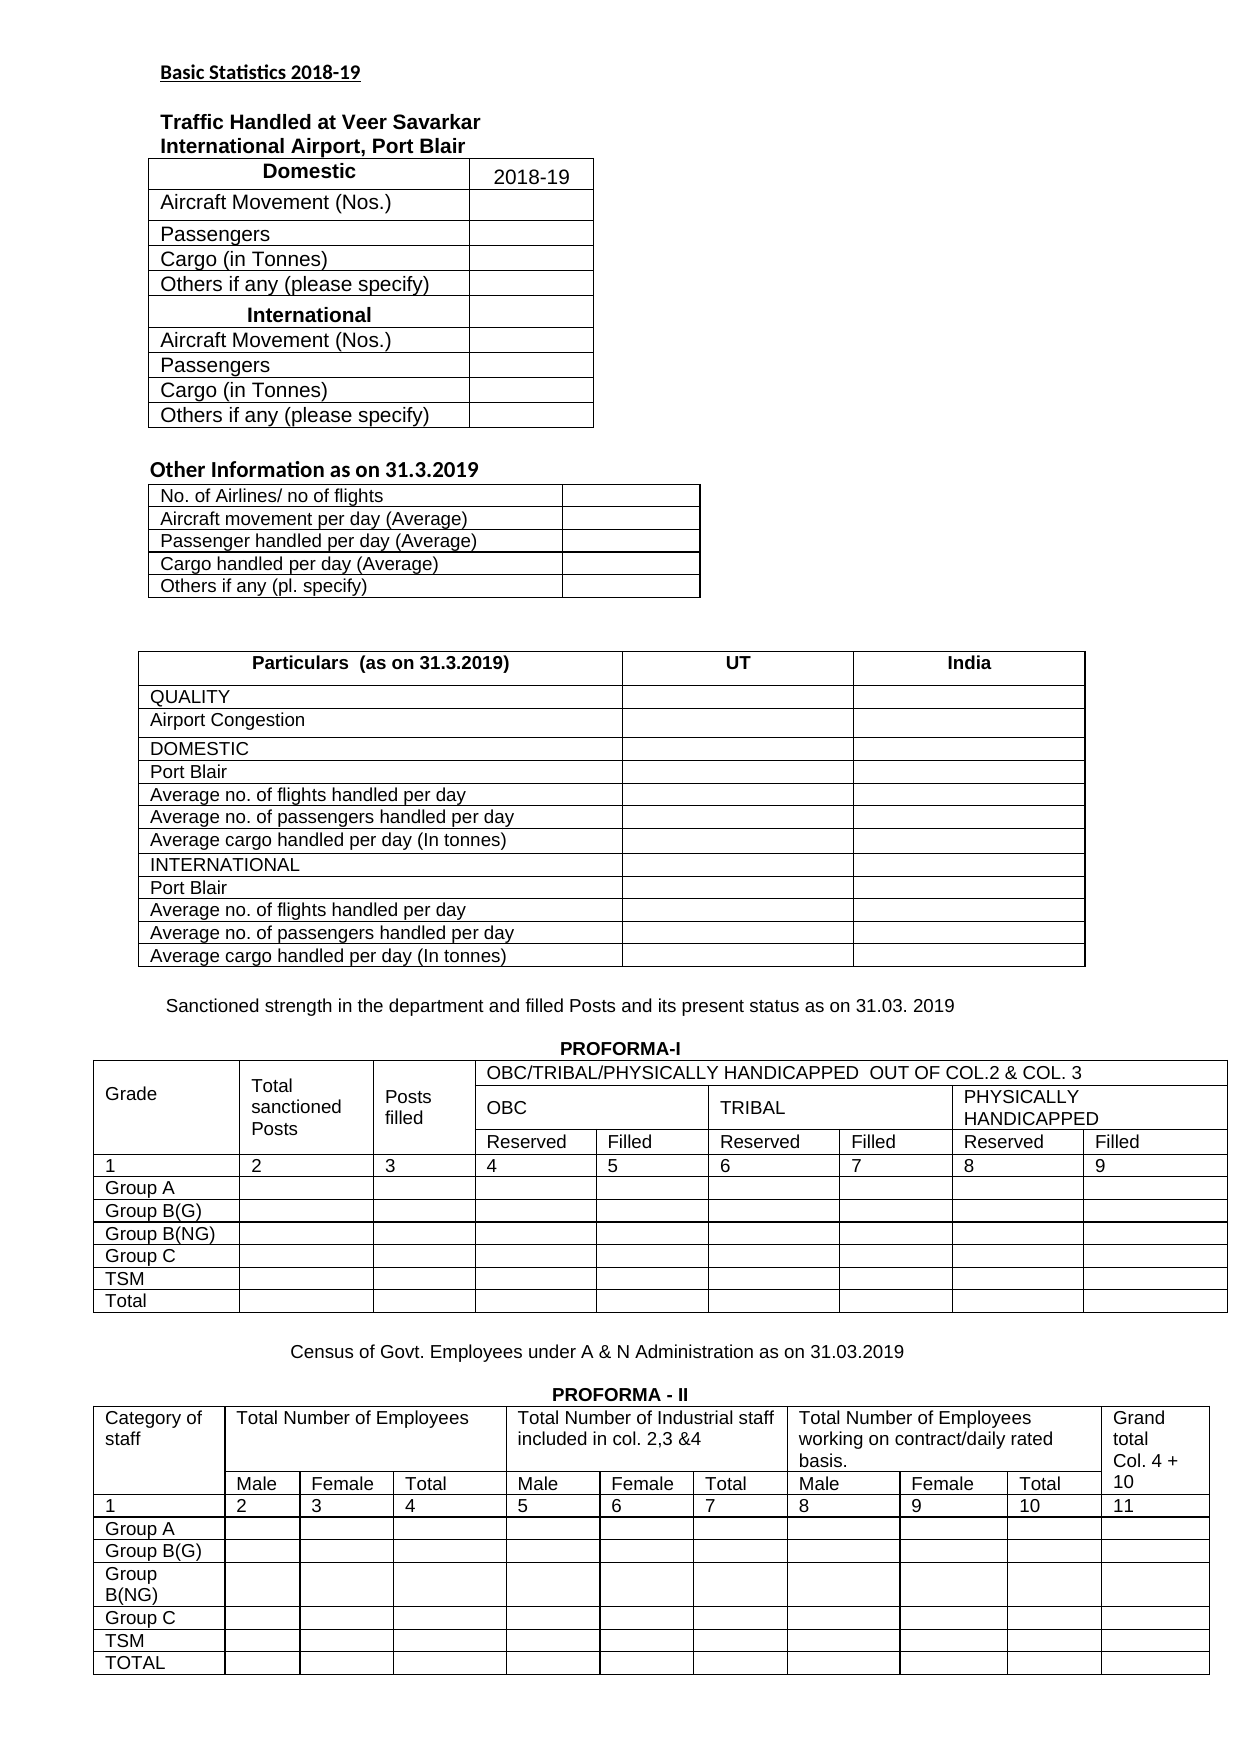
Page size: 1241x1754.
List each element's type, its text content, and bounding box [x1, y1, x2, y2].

table_cell Average no. of flights handled per day [139, 784, 622, 805]
table_cell [1008, 1540, 1101, 1562]
table_cell [597, 1177, 708, 1199]
table_cell [901, 1563, 1007, 1606]
table_cell [623, 784, 853, 805]
table_cell [709, 1177, 839, 1199]
table_cell Filled [597, 1130, 708, 1153]
table_cell [1084, 1245, 1227, 1267]
table_cell [901, 1540, 1007, 1562]
table_cell OBC [476, 1086, 708, 1129]
table_cell Aircraft movement per day (Average) [149, 507, 562, 529]
table_cell [623, 944, 853, 966]
text PROFORMA - II [150, 1384, 1090, 1406]
table_cell [953, 1177, 1083, 1199]
table_cell [854, 738, 1084, 760]
table_cell [476, 1290, 596, 1312]
table_cell [476, 1268, 596, 1289]
table_cell 2018-19 [470, 159, 593, 189]
table_cell [623, 922, 853, 943]
table_cell [709, 1268, 839, 1289]
table_cell Group B(NG) [94, 1563, 224, 1606]
table_cell [240, 1223, 373, 1244]
table_cell [1102, 1563, 1209, 1606]
table_cell [240, 1290, 373, 1312]
table_cell [788, 1540, 899, 1562]
table_cell Cargo (in Tonnes) [149, 246, 469, 270]
table_cell International [149, 296, 469, 327]
table_cell 5 [597, 1155, 708, 1176]
table_cell 6 [709, 1155, 839, 1176]
table_cell [301, 1630, 393, 1651]
table_cell [476, 1200, 596, 1221]
table_cell 3 [374, 1155, 475, 1176]
table_cell [1102, 1540, 1209, 1562]
table_cell [1084, 1177, 1227, 1199]
table_header Grand total Col. 4 + 10 [1102, 1407, 1209, 1494]
table_cell Cargo (in Tonnes) [149, 378, 469, 402]
table_cell [788, 1563, 899, 1606]
table_cell Reserved [709, 1130, 839, 1153]
table_header UT [623, 652, 853, 685]
table_cell [1008, 1630, 1101, 1651]
table_cell [240, 1245, 373, 1267]
table_cell [563, 507, 699, 529]
table_cell Total [94, 1290, 239, 1312]
table_cell [694, 1518, 787, 1539]
table_cell [597, 1245, 708, 1267]
table_cell [476, 1177, 596, 1199]
table_cell [240, 1268, 373, 1289]
table_cell [1102, 1630, 1209, 1651]
table_cell [507, 1630, 599, 1651]
table_cell Male [226, 1472, 299, 1494]
table_header Grade [94, 1061, 239, 1153]
table_cell [1102, 1652, 1209, 1674]
table_cell [563, 553, 699, 574]
table_cell [953, 1290, 1083, 1312]
table_cell Group C [94, 1607, 224, 1628]
table_cell Female [901, 1472, 1007, 1494]
table_cell [597, 1223, 708, 1244]
table_cell [840, 1223, 952, 1244]
table_cell [901, 1518, 1007, 1539]
table_cell Port Blair [139, 877, 622, 898]
table_cell [854, 709, 1084, 737]
table_cell [301, 1518, 393, 1539]
table_cell 10 [1008, 1495, 1101, 1516]
table_cell Reserved [476, 1130, 596, 1153]
table_cell [854, 899, 1084, 921]
table_cell [694, 1607, 787, 1628]
table_cell [623, 686, 853, 708]
table_cell [623, 738, 853, 760]
table_cell [901, 1652, 1007, 1674]
table_cell Others if any (pl. specify) [149, 575, 562, 597]
table_cell [788, 1607, 899, 1628]
table_cell [374, 1268, 475, 1289]
table_cell [470, 221, 593, 245]
table_cell [226, 1630, 299, 1651]
table_cell [601, 1518, 693, 1539]
table_cell INTERNATIONAL [139, 854, 622, 876]
table_cell TOTAL [94, 1652, 224, 1674]
table_cell [854, 686, 1084, 708]
table_cell [953, 1200, 1083, 1221]
text Other Information as on 31.3.2019 [150, 456, 1090, 484]
table_cell [301, 1652, 393, 1674]
table_cell [470, 271, 593, 295]
table_cell 4 [394, 1495, 506, 1516]
table_cell Female [301, 1472, 393, 1494]
table_cell [953, 1268, 1083, 1289]
table_cell [507, 1607, 599, 1628]
table_cell [840, 1245, 952, 1267]
table_cell [840, 1177, 952, 1199]
table_cell [1008, 1652, 1101, 1674]
table_cell Domestic [149, 159, 469, 189]
table_cell 5 [507, 1495, 599, 1516]
table_cell [301, 1563, 393, 1606]
table_cell [854, 829, 1084, 853]
table_cell [374, 1245, 475, 1267]
table_cell [507, 1563, 599, 1606]
table_cell Average cargo handled per day (In tonnes) [139, 829, 622, 853]
table_cell 8 [788, 1495, 899, 1516]
table_cell [597, 1200, 708, 1221]
table_cell 7 [840, 1155, 952, 1176]
table_cell Group B(G) [94, 1540, 224, 1562]
table_cell [601, 1607, 693, 1628]
table_cell Average no. of passengers handled per day [139, 922, 622, 943]
table_cell [226, 1652, 299, 1674]
table_cell Total [694, 1472, 787, 1494]
table_cell [694, 1630, 787, 1651]
table_cell 1 [94, 1495, 224, 1516]
table_cell [476, 1223, 596, 1244]
table_cell [1008, 1518, 1101, 1539]
table_cell [788, 1518, 899, 1539]
table_cell [840, 1268, 952, 1289]
table_header Total Number of Employees [226, 1407, 506, 1471]
table_cell Passenger handled per day (Average) [149, 530, 562, 551]
table_cell QUALITY [139, 686, 622, 708]
table_header Category of staff [94, 1407, 224, 1494]
table_cell [394, 1563, 506, 1606]
table_cell Airport Congestion [139, 709, 622, 737]
table_cell [953, 1223, 1083, 1244]
table_cell Female [601, 1472, 693, 1494]
table_cell [1084, 1268, 1227, 1289]
table_cell [623, 854, 853, 876]
table_cell Total [394, 1472, 506, 1494]
table_cell [394, 1540, 506, 1562]
table_header Basic Statistics 2018-19 Traffic Handled at Veer Savarkar International Airport, Port Blair [149, 59, 593, 158]
table_header Total Number of Employees working on contract/daily rated basis. [788, 1407, 1101, 1471]
table_cell 6 [601, 1495, 693, 1516]
table_cell Others if any (please specify) [149, 403, 469, 427]
table_cell [394, 1518, 506, 1539]
table_cell 3 [301, 1495, 393, 1516]
table_cell [623, 806, 853, 828]
table_header Posts filled [374, 1061, 475, 1153]
table_header No. of Airlines/ no of flights [149, 485, 562, 506]
table_cell [623, 709, 853, 737]
table_cell [709, 1290, 839, 1312]
table_cell Port Blair [139, 761, 622, 782]
table_cell [470, 328, 593, 352]
table_cell 2 [226, 1495, 299, 1516]
table_cell Aircraft Movement (Nos.) [149, 190, 469, 220]
table_cell [788, 1630, 899, 1651]
table_header [563, 485, 699, 506]
table_cell [563, 530, 699, 551]
table_cell [601, 1540, 693, 1562]
table_cell [374, 1290, 475, 1312]
table_cell Passengers [149, 353, 469, 377]
table_cell [854, 761, 1084, 782]
table_cell [226, 1540, 299, 1562]
table_cell [374, 1200, 475, 1221]
text Sanctioned strength in the department and filled Posts and its present status as on 31.03. 2019 [150, 995, 1169, 1017]
table_cell Aircraft Movement (Nos.) [149, 328, 469, 352]
table_cell [623, 877, 853, 898]
table_cell [901, 1630, 1007, 1651]
table_cell [601, 1652, 693, 1674]
text PROFORMA-I [150, 1038, 1090, 1060]
table_cell 1 [94, 1155, 239, 1176]
table_cell [597, 1290, 708, 1312]
table_cell PHYSICALLY HANDICAPPED [953, 1086, 1227, 1129]
table_cell [301, 1540, 393, 1562]
table_cell [507, 1518, 599, 1539]
table_cell 8 [953, 1155, 1083, 1176]
table_cell [694, 1540, 787, 1562]
text Census of Govt. Employees under A & N Administration as on 31.03.2019 [150, 1341, 1090, 1362]
table_cell Filled [1084, 1130, 1227, 1153]
table_cell [953, 1245, 1083, 1267]
table_cell [709, 1245, 839, 1267]
table_cell [507, 1540, 599, 1562]
table_cell [601, 1630, 693, 1651]
table_cell Reserved [953, 1130, 1083, 1153]
table_cell [623, 829, 853, 853]
table_cell Group B(G) [94, 1200, 239, 1221]
table_cell [1084, 1223, 1227, 1244]
table_cell [226, 1563, 299, 1606]
table_cell Passengers [149, 221, 469, 245]
table_header OBC/TRIBAL/PHYSICALLY HANDICAPPED OUT OF COL.2 & COL. 3 [476, 1061, 1227, 1085]
table_cell Cargo handled per day (Average) [149, 553, 562, 574]
table_cell [601, 1563, 693, 1606]
table_cell [854, 806, 1084, 828]
table_cell [507, 1652, 599, 1674]
table_header Particulars (as on 31.3.2019) [139, 652, 622, 685]
table_cell [854, 784, 1084, 805]
table_cell [470, 403, 593, 427]
table_cell [563, 575, 699, 597]
table_cell [240, 1177, 373, 1199]
table_cell Filled [840, 1130, 952, 1153]
table_cell [1102, 1607, 1209, 1628]
table_cell [854, 944, 1084, 966]
table_cell [840, 1200, 952, 1221]
table_cell [597, 1268, 708, 1289]
table_cell Male [788, 1472, 899, 1494]
table_cell [470, 246, 593, 270]
table_cell 7 [694, 1495, 787, 1516]
table_cell 9 [901, 1495, 1007, 1516]
table_cell [301, 1607, 393, 1628]
table_cell [470, 378, 593, 402]
table_cell [476, 1245, 596, 1267]
table_cell [623, 899, 853, 921]
table_cell 9 [1084, 1155, 1227, 1176]
table_cell [374, 1177, 475, 1199]
table_cell Group A [94, 1177, 239, 1199]
table_cell [694, 1563, 787, 1606]
table_cell [1008, 1607, 1101, 1628]
table_cell Group B(NG) [94, 1223, 239, 1244]
table_cell 2 [240, 1155, 373, 1176]
table_cell DOMESTIC [139, 738, 622, 760]
table_cell [470, 353, 593, 377]
table_cell TSM [94, 1268, 239, 1289]
table_cell [694, 1652, 787, 1674]
table_cell Others if any (please specify) [149, 271, 469, 295]
table_cell Average cargo handled per day (In tonnes) [139, 944, 622, 966]
table_cell [854, 854, 1084, 876]
table_cell [709, 1223, 839, 1244]
table_cell [854, 877, 1084, 898]
table_cell Average no. of flights handled per day [139, 899, 622, 921]
table_cell [394, 1607, 506, 1628]
table_cell [623, 761, 853, 782]
table_header Total sanctioned Posts [240, 1061, 373, 1153]
table_cell Group C [94, 1245, 239, 1267]
table_cell [226, 1607, 299, 1628]
table_cell TRIBAL [709, 1086, 952, 1129]
table_cell Total [1008, 1472, 1101, 1494]
table_cell 4 [476, 1155, 596, 1176]
table_header India [854, 652, 1084, 685]
table_header Total Number of Industrial staff included in col. 2,3 &4 [507, 1407, 787, 1471]
table_cell [470, 296, 593, 327]
table_cell [374, 1223, 475, 1244]
table_cell [240, 1200, 373, 1221]
table_cell [470, 190, 593, 220]
table_cell [394, 1652, 506, 1674]
table_cell [1008, 1563, 1101, 1606]
table_cell [854, 922, 1084, 943]
table_cell [709, 1200, 839, 1221]
table_cell 11 [1102, 1495, 1209, 1516]
table_cell [226, 1518, 299, 1539]
table_cell [394, 1630, 506, 1651]
table_cell Average no. of passengers handled per day [139, 806, 622, 828]
table_cell [1102, 1518, 1209, 1539]
table_cell TSM [94, 1630, 224, 1651]
table_cell [1084, 1200, 1227, 1221]
table_cell Group A [94, 1518, 224, 1539]
table_cell [840, 1290, 952, 1312]
table_cell [901, 1607, 1007, 1628]
table_cell Male [507, 1472, 599, 1494]
table_cell [788, 1652, 899, 1674]
table_cell [1084, 1290, 1227, 1312]
